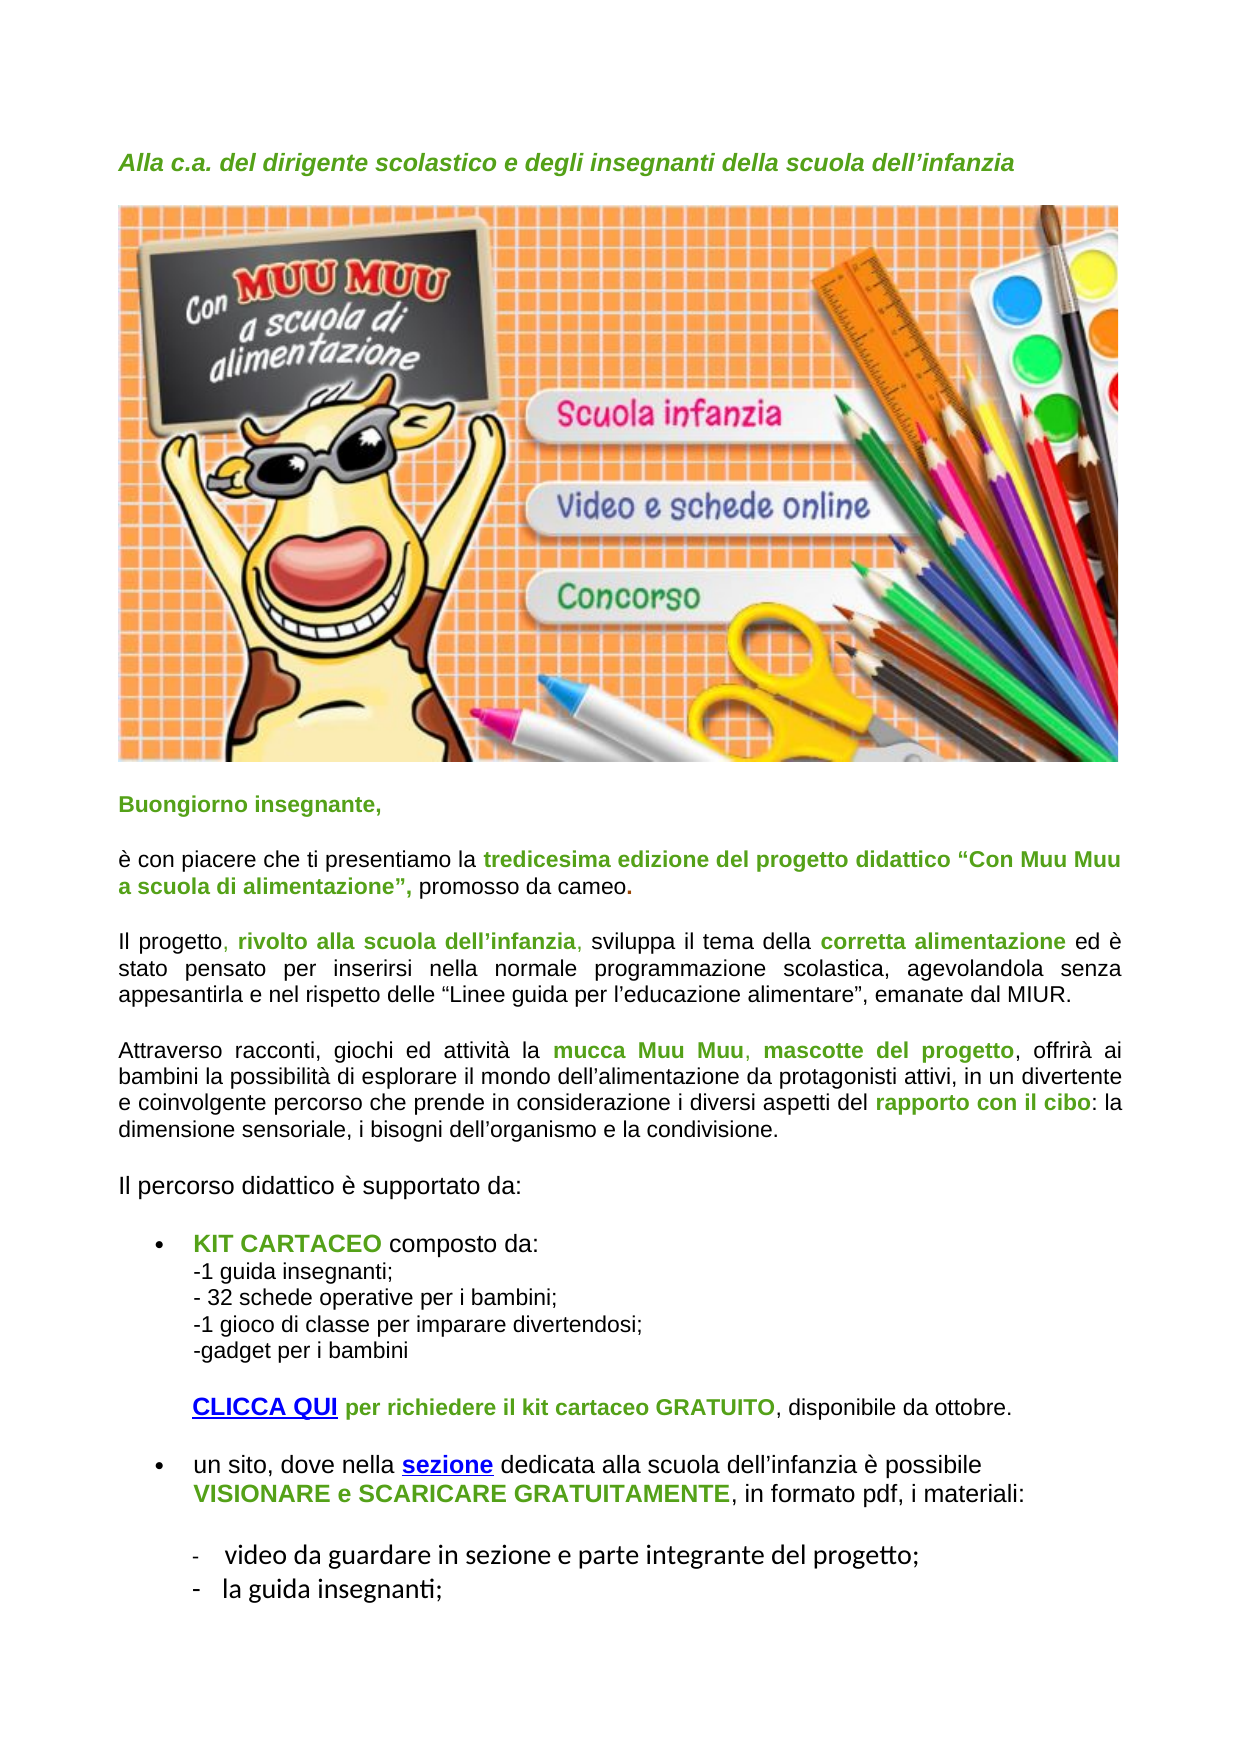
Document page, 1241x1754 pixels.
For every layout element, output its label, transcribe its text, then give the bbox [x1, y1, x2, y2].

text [118, 1537, 1122, 1606]
text Il progetto, rivolto alla scuola dell’infanzia, sviluppa il tema della corretta alimentazione ed è stato pensato per inserirsi nella normale programmazione scolastica, agevolandola senza appesantirla e nel rispetto delle “Linee guida per l’educazione alimentare”, emanate dal MIUR. [118, 928, 1122, 1007]
text CLICCA QUI per richiedere il kit cartaceo GRATUITO, disponibile da ottobre. [192, 1392, 1122, 1421]
list un sito, dove nella sezione dedicata alla scuola dell’infanzia è possibile VISIONARE e SCARICARE GRATUITAMENTE, in formato pdf, i materiali: [156, 1450, 1122, 1508]
text Buongiorno insegnante, [118, 791, 1122, 817]
text Il percorso didattico è supportato da: [118, 1171, 1122, 1200]
text Attraverso racconti, giochi ed attività la mucca Muu Muu, mascotte del progetto, offrirà ai bambini la possibilità di esplorare il mondo dell’alimentazione da protagonisti attivi, in un divertente e coinvolgente percorso che prende in considerazione i diversi aspetti del rapporto con il cibo: la dimensione sensoriale, i bisogni dell’organismo e la condivisione. [118, 1037, 1122, 1142]
text è con piacere che ti presentiamo la tredicesima edizione del progetto didattico “Con Muu Muu a scuola di alimentazione”, promosso da cameo. [118, 846, 1122, 899]
picture [118, 205, 1119, 762]
text Alla c.a. del dirigente scolastico e degli insegnanti della scuola dell’infanzia [118, 148, 1122, 176]
list KIT CARTACEO composto da: -1 guida insegnanti; - 32 schede operative per i bambini; -1 gioco di classe per imparare divertendosi; -gadget per i bambini [156, 1229, 1122, 1363]
